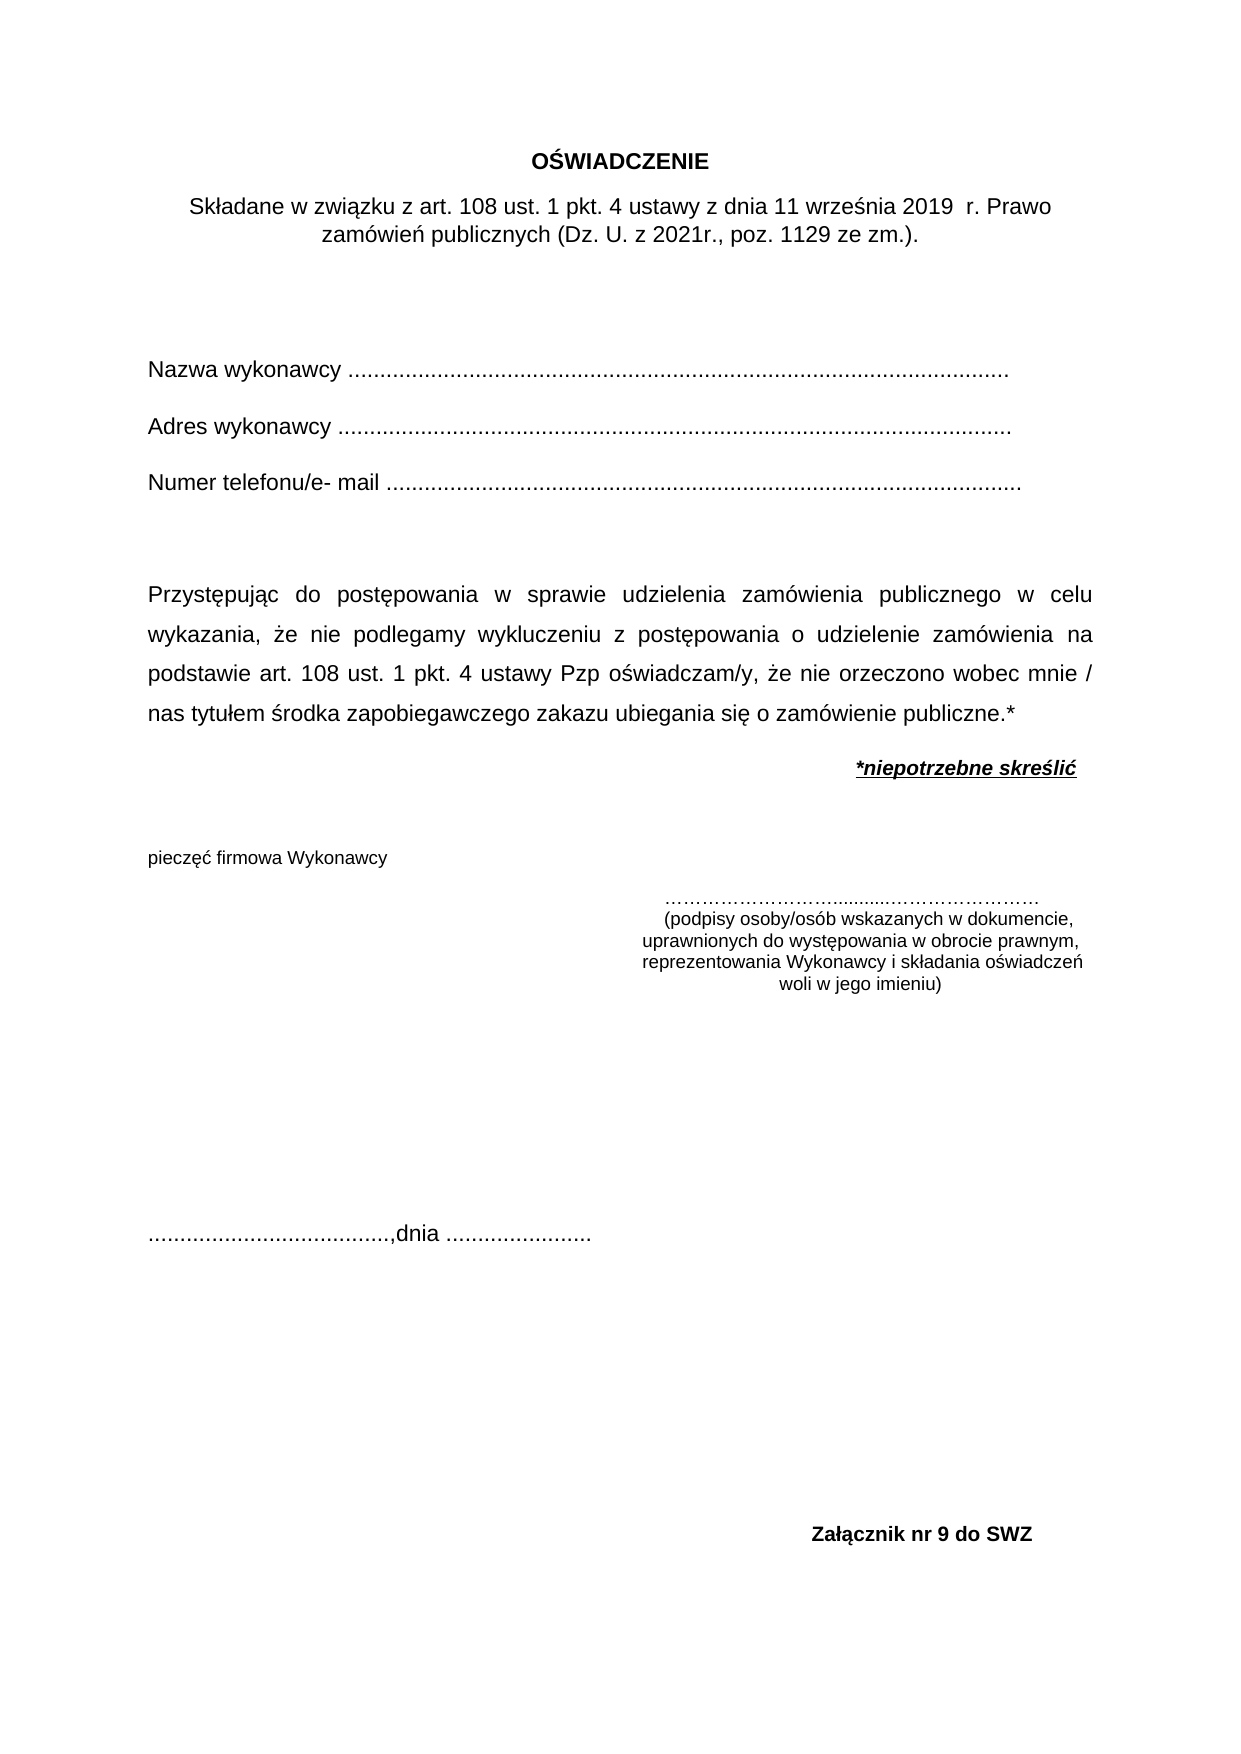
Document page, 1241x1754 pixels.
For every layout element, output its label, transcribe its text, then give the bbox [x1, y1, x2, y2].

text *niepotrzebne skreślić [782, 756, 1093, 779]
text Składane w związku z art. 108 ust. 1 pkt. 4 ustawy z dnia 11 września 2019 r. Prawo zamówień publicznych (Dz. U. z 2021r., poz. 1129 ze zm.). [148, 193, 1093, 247]
text Nazwa wykonawcy ........................................................................................................ [148, 356, 1093, 383]
text (podpisy osoby/osób wskazanych w dokumencie, [148, 908, 1093, 929]
text pieczęć firmowa Wykonawcy [148, 847, 1093, 868]
text reprezentowania Wykonawcy i składania oświadczeń [590, 951, 1093, 973]
text ......................................,dnia ....................... [148, 1220, 1093, 1246]
text uprawnionych do występowania w obrocie prawnym, [148, 929, 1093, 951]
text woli w jego imieniu) [738, 973, 1093, 994]
text Adres wykonawcy .......................................................................................................... [148, 413, 1093, 439]
text OŚWIADCZENIE [148, 148, 1093, 174]
text Przystępując do postępowania w sprawie udzielenia zamówienia publicznego w celu wykazania, że nie podlegamy wykluczeniu z postępowania o udzielenie zamówienia na podstawie art. 108 ust. 1 pkt. 4 ustawy Pzp oświadczam/y, że nie orzeczono wobec mnie / nas tytułem środka zapobiegawczego zakazu ubiegania się o zamówienie publiczne.* [148, 581, 1093, 726]
text ………………………...........…………………… [148, 886, 1093, 908]
text Załącznik nr 9 do SWZ [752, 1522, 1093, 1546]
text Numer telefonu/e- mail .................................................................................................... [148, 469, 1093, 495]
